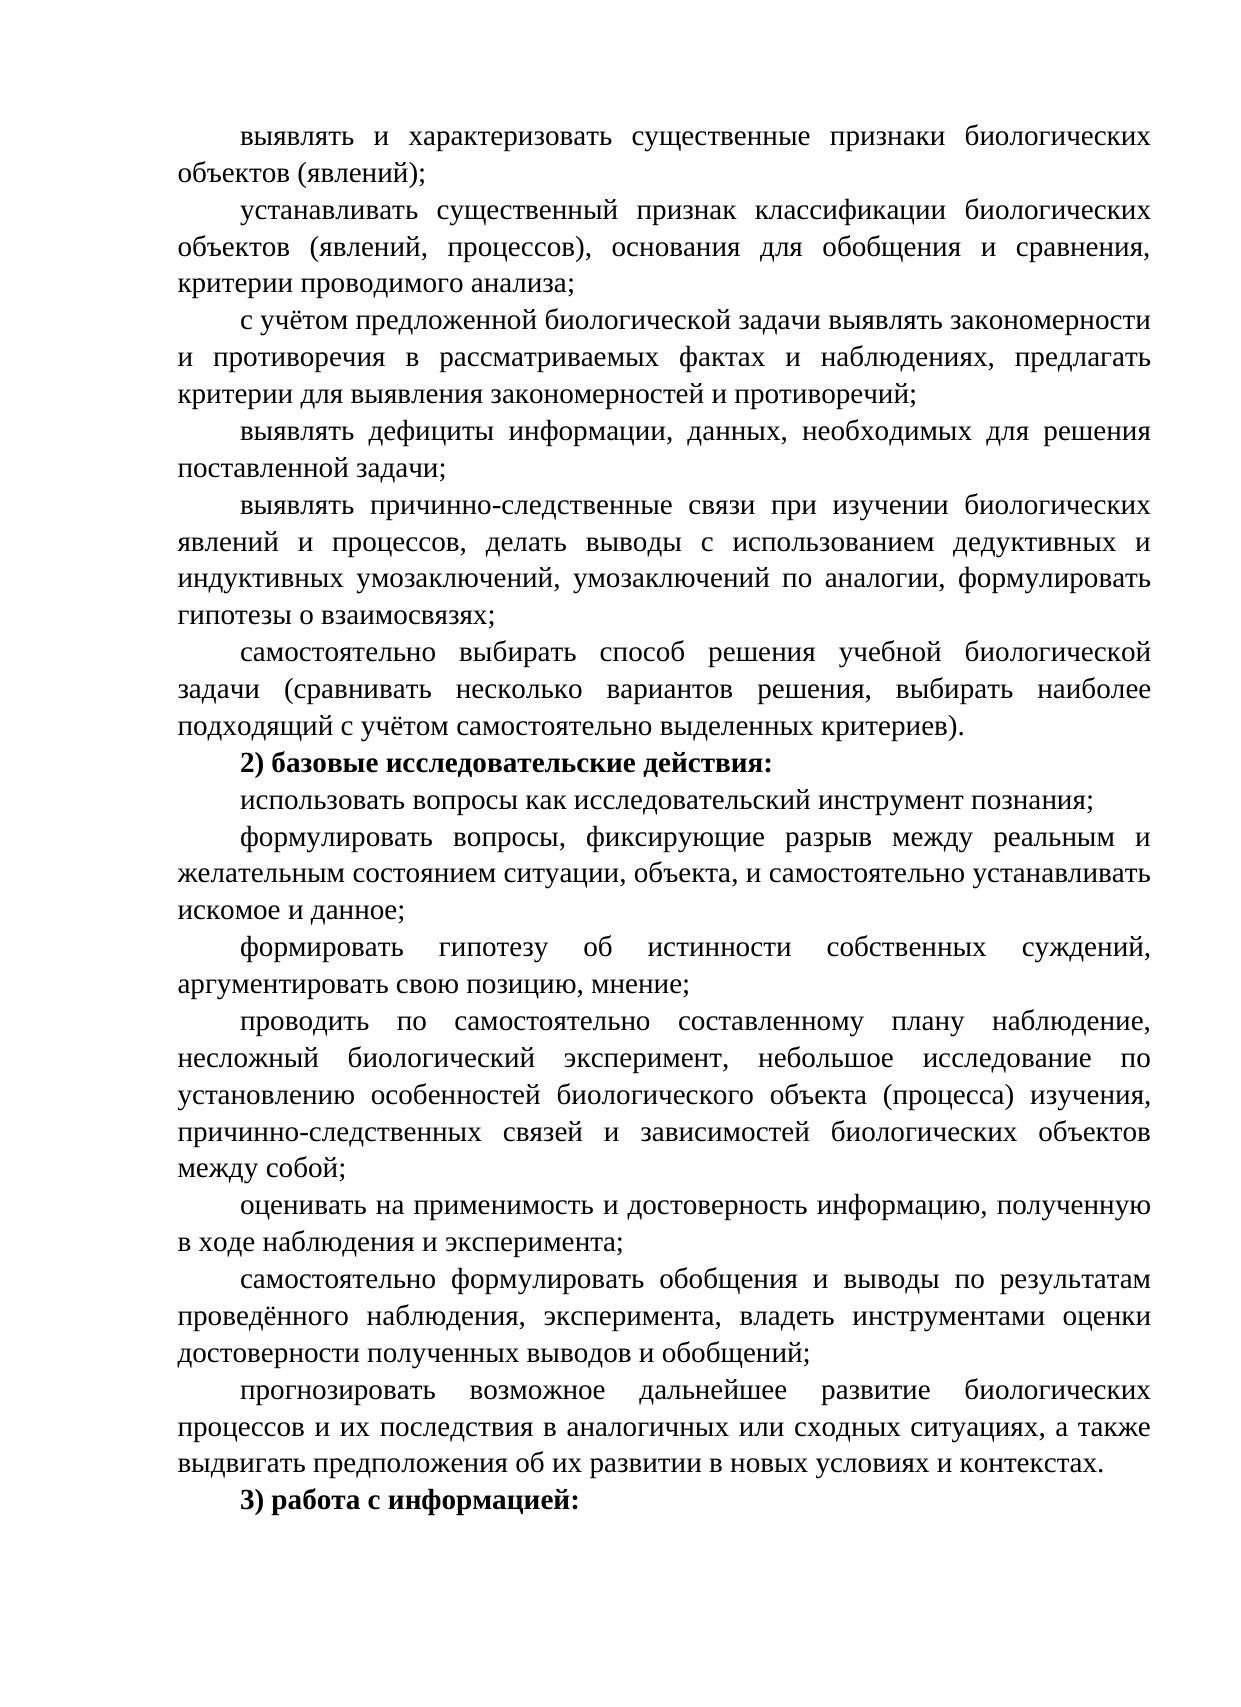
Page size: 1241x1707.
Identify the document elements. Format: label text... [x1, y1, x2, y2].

text выявлять дефициты информации, данных, необходимых для решения поставленной задачи; [177, 413, 1152, 483]
text с учётом предложенной биологической задачи выявлять закономерности и противоречия в рассматриваемых фактах и наблюдениях, предлагать критерии для выявления закономерностей и противоречий; [177, 302, 1152, 410]
text формулировать вопросы, фиксирующие разрыв между реальным и желательным состоянием ситуации, объекта, и самостоятельно устанавливать искомое и данное; [177, 819, 1152, 926]
text 3) работа с информацией: [177, 1482, 1152, 1516]
text 2) базовые исследовательские действия: [177, 745, 1152, 778]
text формировать гипотезу об истинности собственных суждений, аргументировать свою позицию, мнение; [177, 929, 1152, 1000]
text оценивать на применимость и достоверность информацию, полученную в ходе наблюдения и эксперимента; [177, 1187, 1152, 1258]
text выявлять причинно-следственные связи при изучении биологических явлений и процессов, делать выводы с использованием дедуктивных и индуктивных умозаключений, умозаключений по аналогии, формулировать гипотезы о взаимосвязях; [177, 487, 1152, 631]
text выявлять и характеризовать существенные признаки биологических объектов (явлений); [177, 118, 1152, 188]
text устанавливать существенный признак классификации биологических объектов (явлений, процессов), основания для обобщения и сравнения, критерии проводимого анализа; [177, 192, 1152, 299]
text прогнозировать возможное дальнейшее развитие биологических процессов и их последствия в аналогичных или сходных ситуациях, а также выдвигать предположения об их развитии в новых условиях и контекстах. [177, 1372, 1152, 1479]
text проводить по самостоятельно составленному плану наблюдение, несложный биологический эксперимент, небольшое исследование по установлению особенностей биологического объекта (процесса) изучения, причинно-следственных связей и зависимостей биологических объектов между собой; [177, 1003, 1152, 1184]
text самостоятельно выбирать способ решения учебной биологической задачи (сравнивать несколько вариантов решения, выбирать наиболее подходящий с учётом самостоятельно выделенных критериев). [177, 634, 1152, 742]
text самостоятельно формулировать обобщения и выводы по результатам проведённого наблюдения, эксперимента, владеть инструментами оценки достоверности полученных выводов и обобщений; [177, 1261, 1152, 1368]
text использовать вопросы как исследовательский инструмент познания; [177, 782, 1152, 815]
